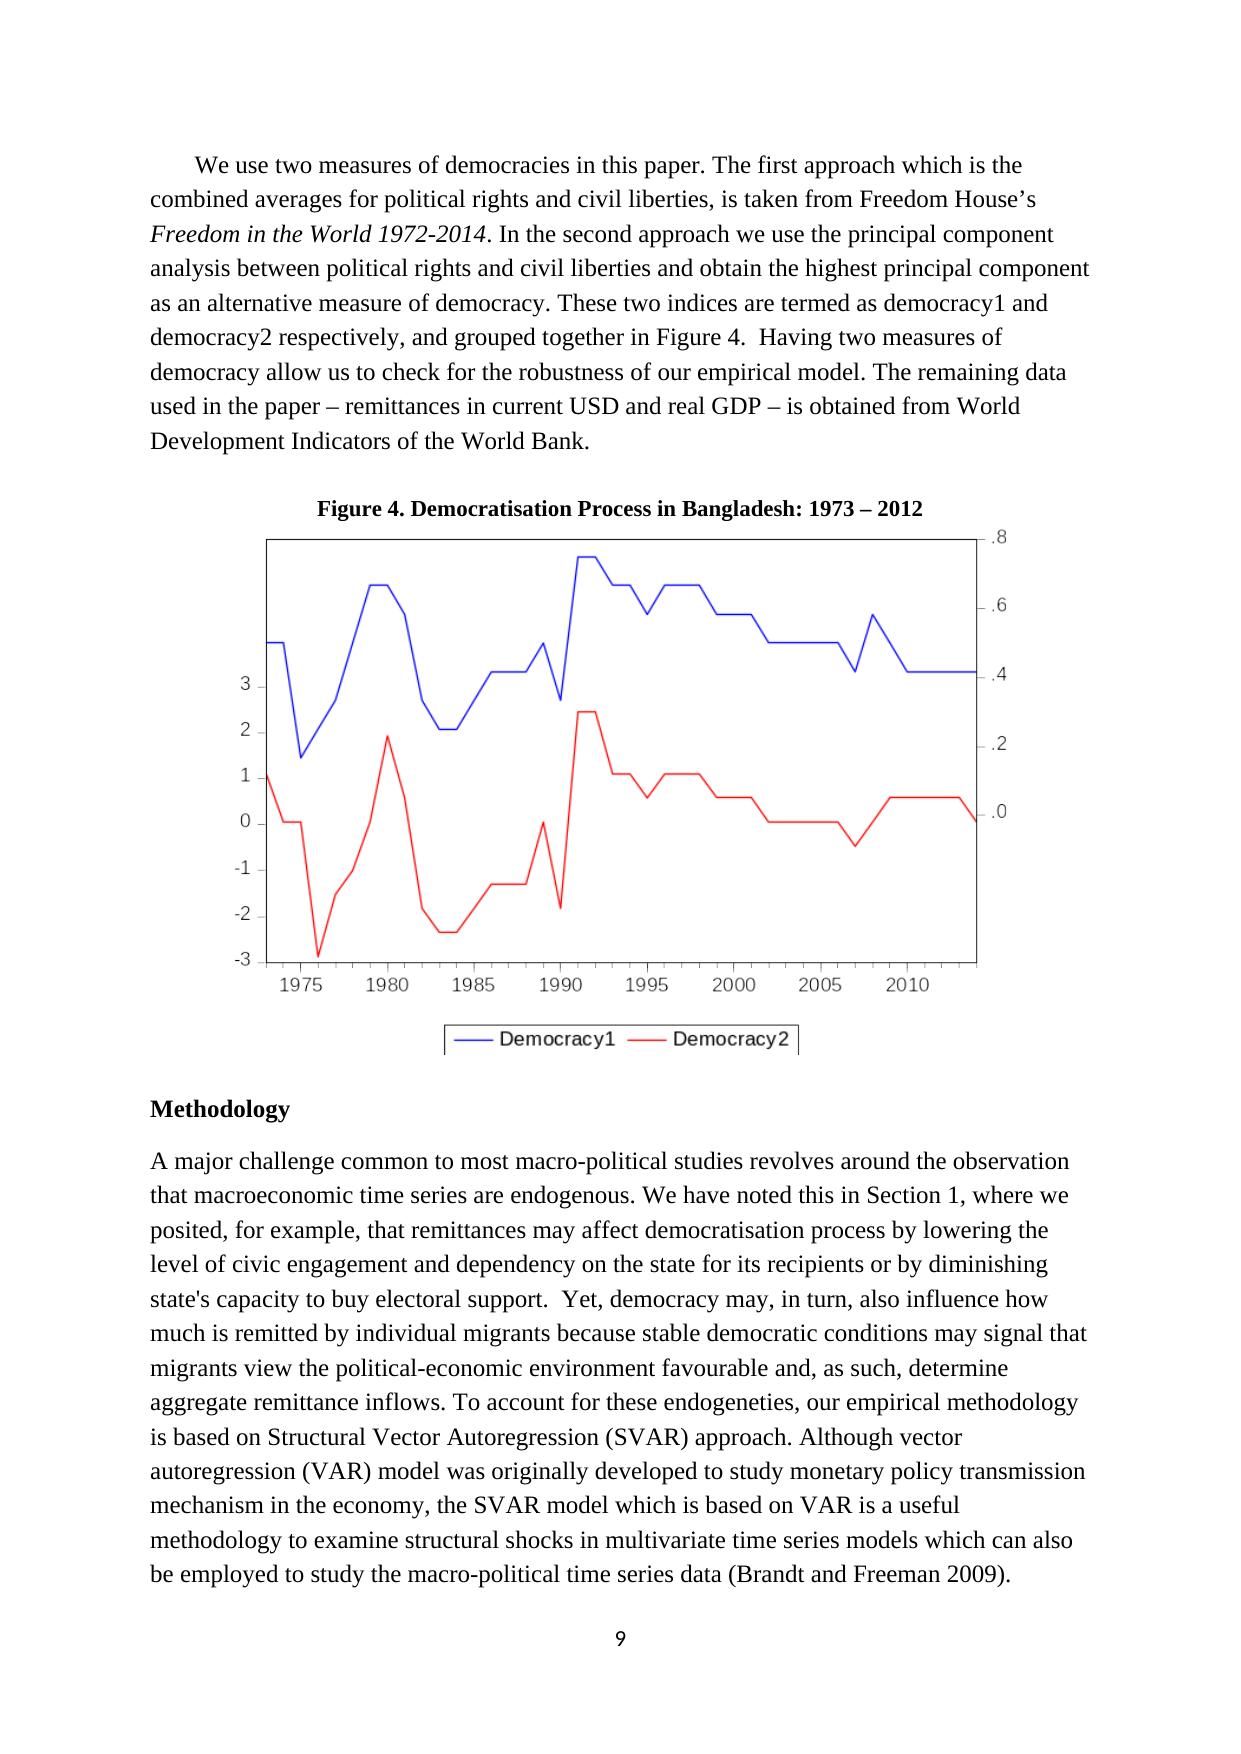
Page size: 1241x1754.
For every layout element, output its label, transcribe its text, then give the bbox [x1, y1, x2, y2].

text A major challenge common to most macro-political studies revolves around the observation that macroeconomic time series are endogenous. We have noted this in Section 1, where we posited, for example, that remittances may affect democratisation process by lowering the level of civic engagement and dependency on the state for its recipients or by diminishing state's capacity to buy electoral support. Yet, democracy may, in turn, also influence how much is remitted by individual migrants because stable democratic conditions may signal that migrants view the political-economic environment favourable and, as such, determine aggregate remittance inflows. To account for these endogeneties, our empirical methodology is based on Structural Vector Autoregression (SVAR) approach. Although vector autoregression (VAR) model was originally developed to study monetary policy transmission mechanism in the economy, the SVAR model which is based on VAR is a useful methodology to examine structural shocks in multivariate time series models which can also be employed to study the macro-political time series data (Brandt and Freeman 2009). [150, 1146, 1090, 1588]
text Figure 4. Democratisation Process in Bangladesh: 1973 – 2012 [150, 495, 1090, 521]
text Methodology [150, 1094, 1090, 1123]
text We use two measures of democracies in this paper. The first approach which is the combined averages for political rights and civil liberties, is taken from Freedom House’s Freedom in the World 1972-2014. In the second approach we use the principal component analysis between political rights and civil liberties and obtain the highest principal component as an alternative measure of democracy. These two indices are termed as democracy1 and democracy2 respectively, and grouped together in Figure 4. Having two measures of democracy allow us to check for the robustness of our empirical model. The remaining data used in the paper – remittances in current USD and real GDP – is obtained from World Development Indicators of the World Bank. [150, 150, 1090, 454]
